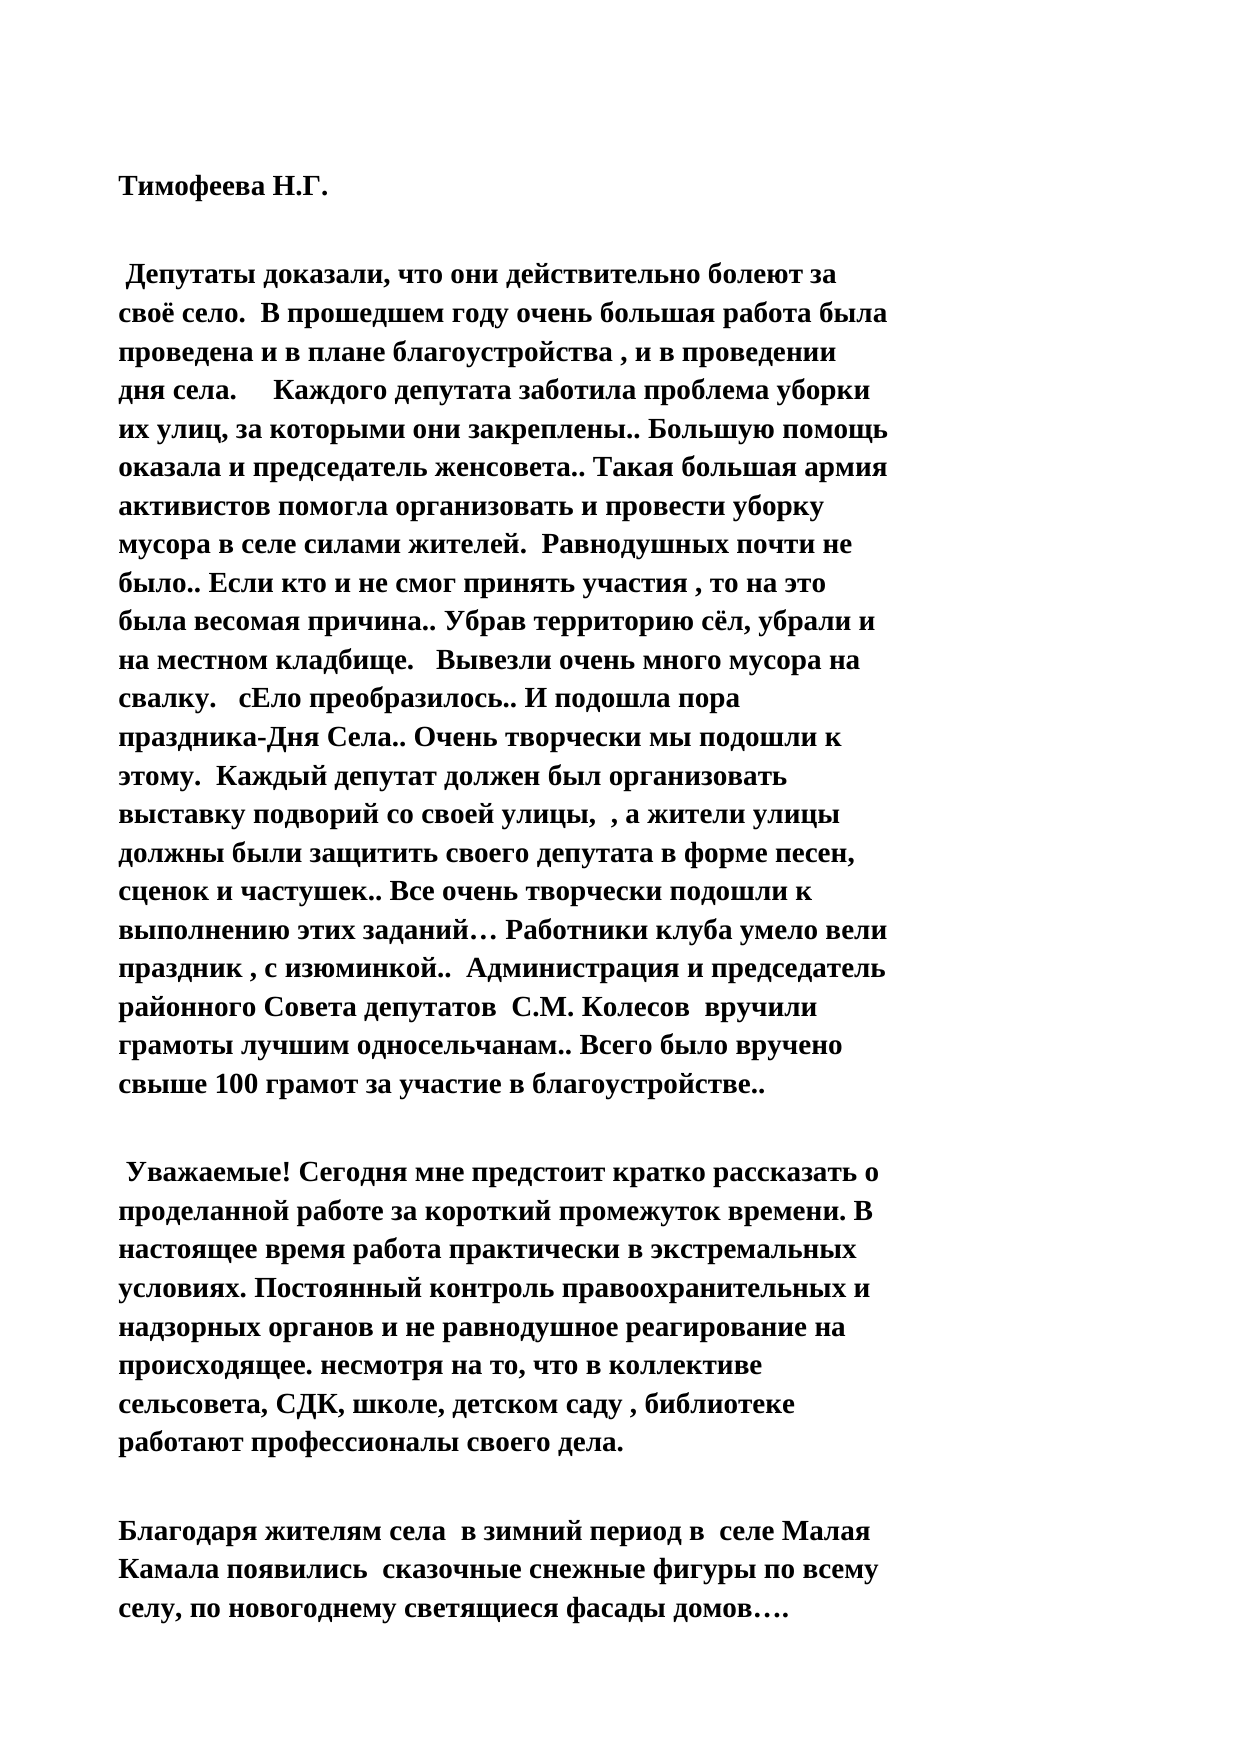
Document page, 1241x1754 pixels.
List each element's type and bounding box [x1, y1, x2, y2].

table_header [118, 118, 950, 1623]
